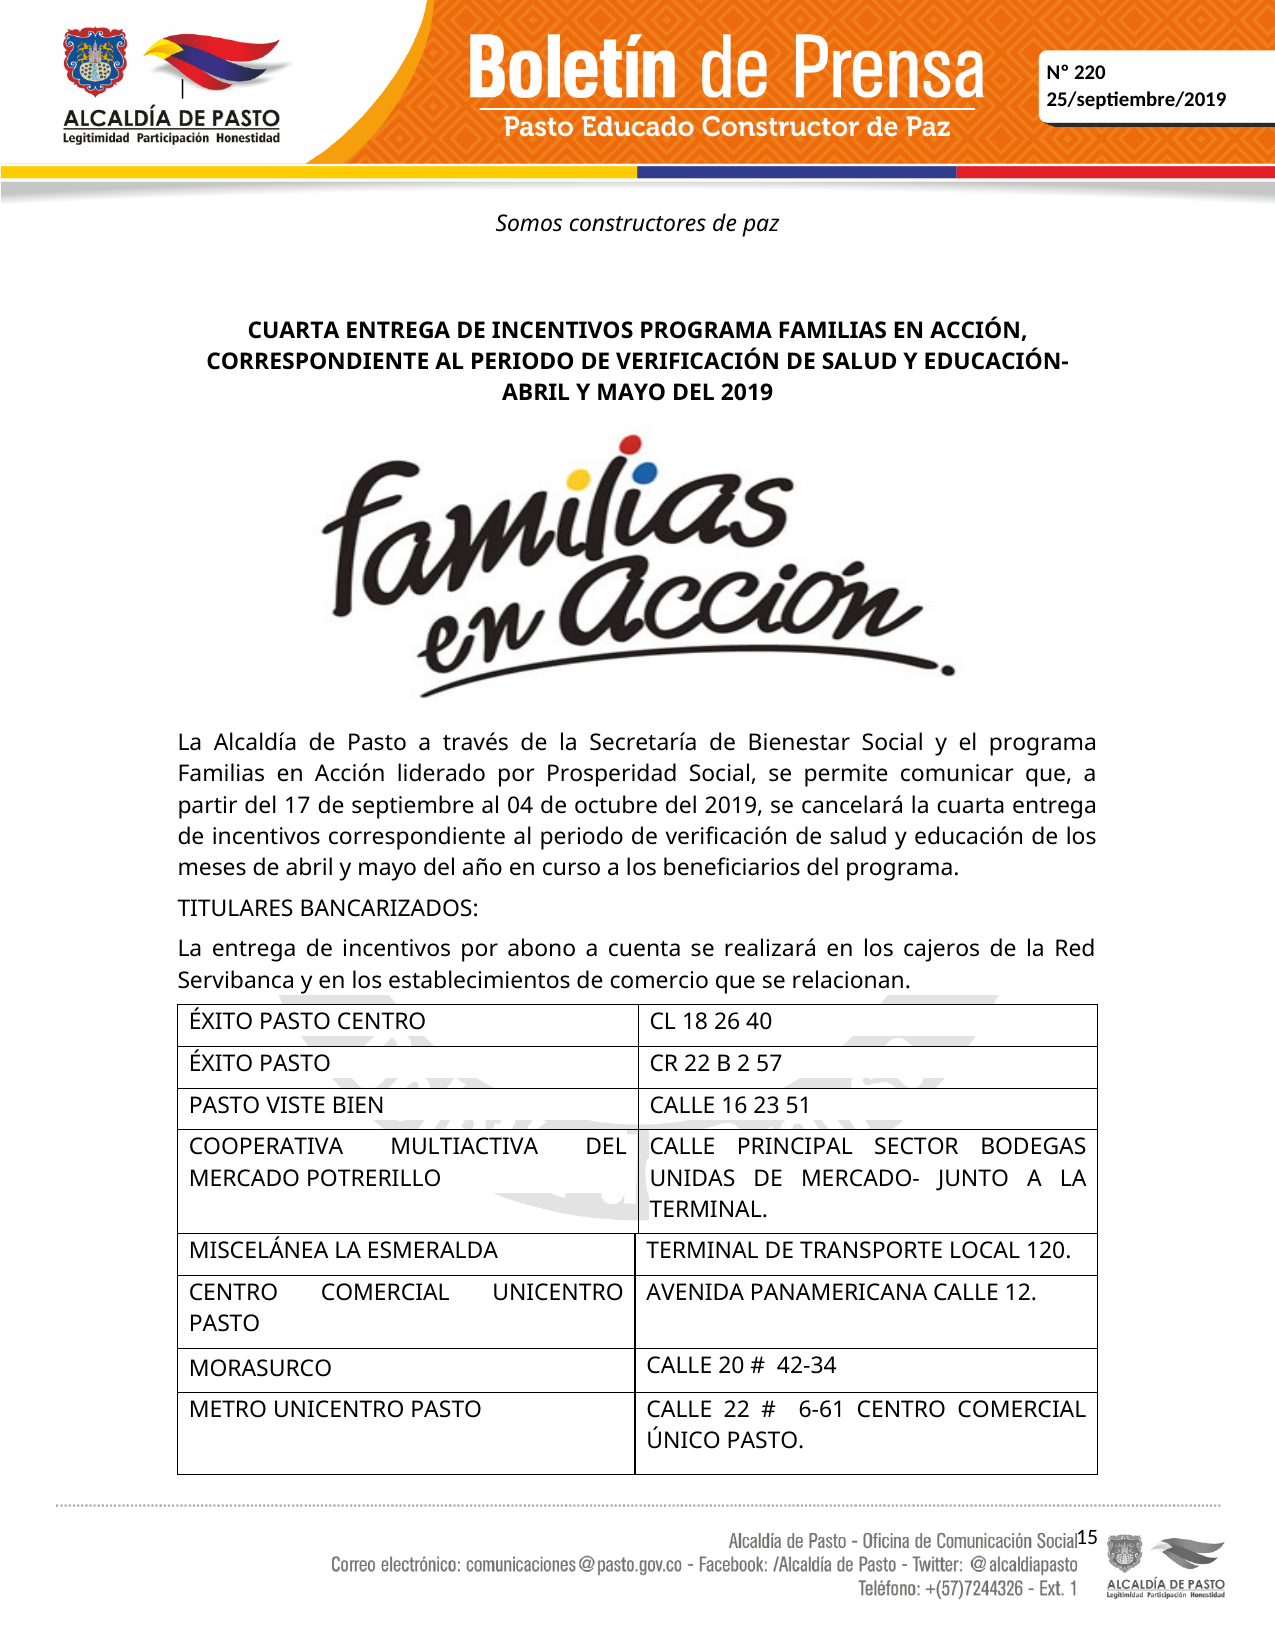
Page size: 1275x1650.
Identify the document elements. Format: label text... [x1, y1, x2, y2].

table_cell METRO UNICENTRO PASTO [178, 1393, 634, 1474]
table_cell AVENIDA PANAMERICANA CALLE 12. [636, 1276, 1097, 1348]
table_header CL 18 26 40 [639, 1005, 1097, 1046]
table_cell CALLE PRINCIPAL SECTOR BODEGAS UNIDAS DE MERCADO- JUNTO A LA TERMINAL. [639, 1130, 1097, 1233]
text CUARTA ENTREGA DE INCENTIVOS PROGRAMA FAMILIAS EN ACCIÓN, CORRESPONDIENTE AL PERIODO DE VERIFICACIÓN DE SALUD Y EDUCACIÓN-ABRIL Y MAYO DEL 2019 [177, 313, 1098, 407]
table_cell COOPERATIVA MULTIACTIVA DEL MERCADO POTRERILLO [178, 1130, 638, 1233]
text La entrega de incentivos por abono a cuenta se realizará en los cajeros de la Red Servibanca y en los establecimientos de comercio que se relacionan. [177, 932, 1098, 995]
text Somos constructores de paz [177, 207, 1098, 238]
picture [0, 0, 1275, 1645]
table_cell CENTRO COMERCIAL UNICENTRO PASTO [178, 1276, 634, 1348]
table_cell CR 22 B 2 57 [639, 1047, 1097, 1087]
table_cell MISCELÁNEA LA ESMERALDA [178, 1234, 634, 1275]
table_cell PASTO VISTE BIEN [178, 1089, 638, 1129]
table_cell CALLE 20 # 42-34 [636, 1349, 1097, 1392]
table_cell CALLE 22 # 6-61 CENTRO COMERCIAL ÚNICO PASTO. [636, 1393, 1097, 1474]
text TITULARES BANCARIZADOS: [177, 892, 1098, 923]
text La Alcaldía de Pasto a través de la Secretaría de Bienestar Social y el programa Familias en Acción liderado por Prosperidad Social, se permite comunicar que, a partir del 17 de septiembre al 04 de octubre del 2019, se cancelará la cuarta entrega de incentivos correspondiente al periodo de verificación de salud y educación de los meses de abril y mayo del año en curso a los beneficiarios del programa. [177, 726, 1098, 882]
table_cell TERMINAL DE TRANSPORTE LOCAL 120. [636, 1234, 1097, 1275]
table_header ÉXITO PASTO CENTRO [178, 1005, 638, 1046]
table_cell ÉXITO PASTO [178, 1047, 638, 1087]
table_cell CALLE 16 23 51 [639, 1089, 1097, 1129]
table_cell MORASURCO [178, 1349, 634, 1392]
